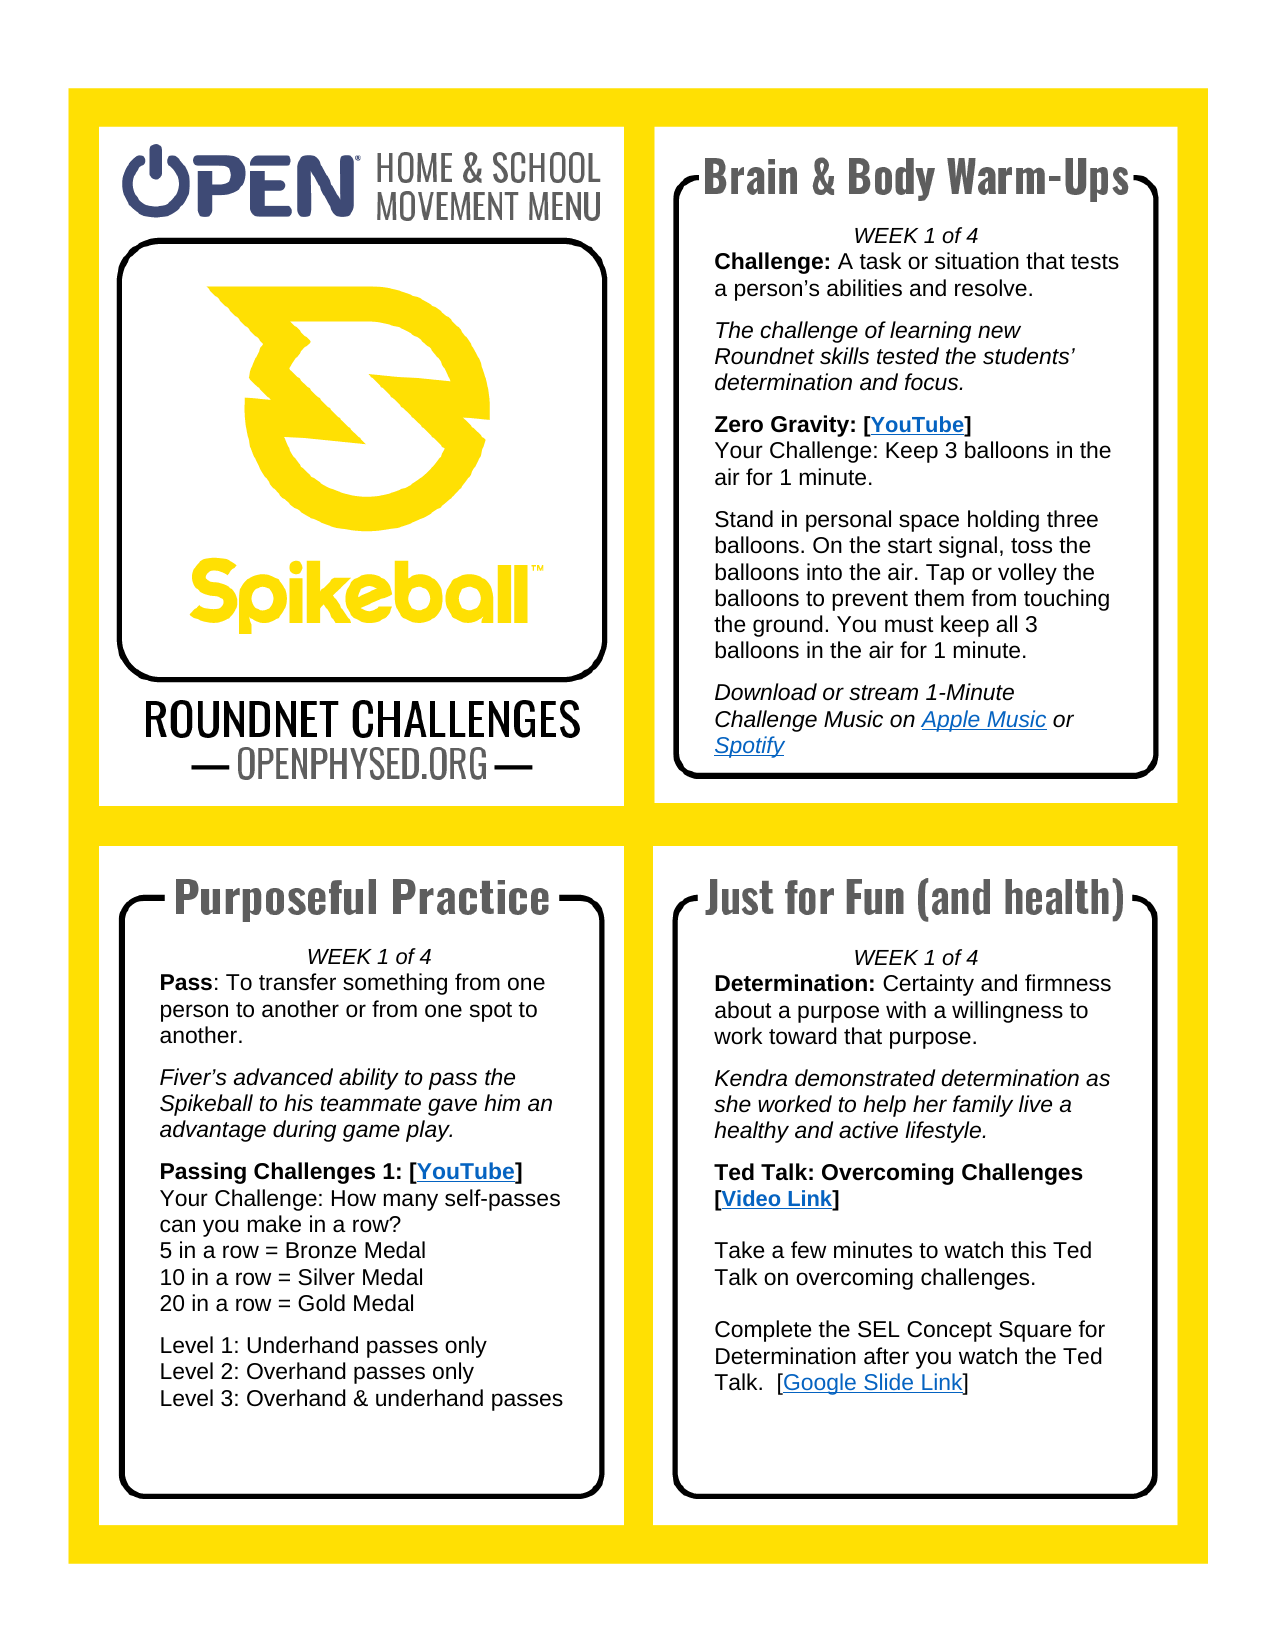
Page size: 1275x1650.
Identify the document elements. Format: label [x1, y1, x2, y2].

picture [58, 75, 1218, 1576]
